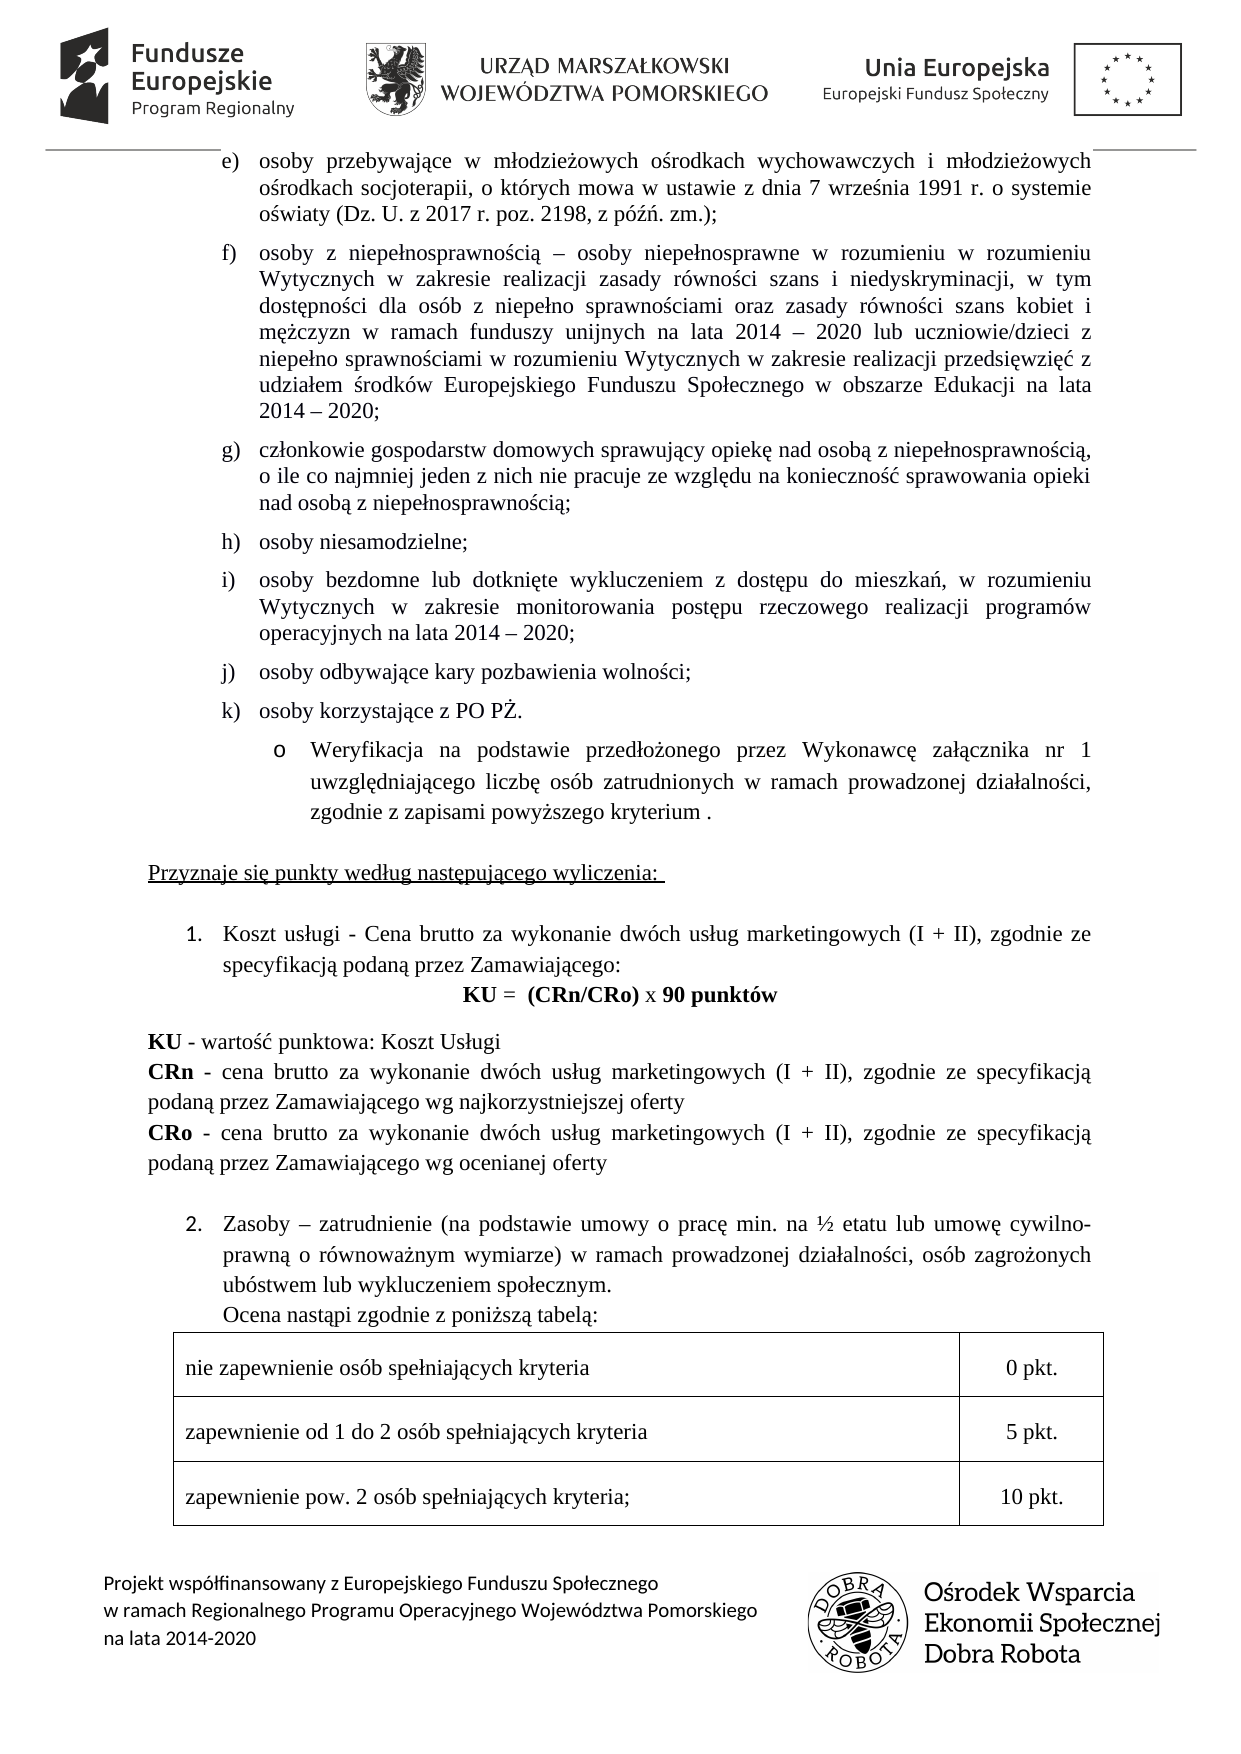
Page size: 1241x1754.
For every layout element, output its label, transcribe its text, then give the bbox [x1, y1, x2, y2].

picture [45, 27, 1197, 151]
text Przyznaje się punkty według następującego wyliczenia: [148, 858, 1093, 885]
list Weryfikacja na podstawie przedłożonego przez Wykonawcę załącznika nr 1 uwzględniającego liczbę osób zatrudnionych w ramach prowadzonej działalności, zgodnie z zapisami powyższego kryterium . [273, 736, 1093, 824]
table_header 0 pkt. [960, 1333, 1103, 1396]
picture [807, 1572, 1160, 1673]
text CRn - cena brutto za wykonanie dwóch usług marketingowych (I + II), zgodnie ze specyfikacją podaną przez Zamawiającego wg najkorzystniejszej oferty [148, 1058, 1093, 1115]
table_cell zapewnienie od 1 do 2 osób spełniających kryteria [174, 1397, 959, 1461]
list osoby korzystające z PO PŻ. [221, 697, 1093, 723]
list Zasoby – zatrudnienie (na podstawie umowy o pracę min. na ½ etatu lub umowę cywilno-prawną o równoważnym wymiarze) w ramach prowadzonej działalności, osób zagrożonych ubóstwem lub wykluczeniem społecznym. [185, 1209, 1093, 1298]
text KU = (CRn/CRo) x 90 punktów [148, 981, 1093, 1007]
list Koszt usługi - Cena brutto za wykonanie dwóch usług marketingowych (I + II), zgodnie ze specyfikacją podaną przez Zamawiającego: [185, 919, 1093, 977]
list osoby z niepełnosprawnością – osoby niepełnosprawne w rozumieniu w rozumieniu Wytycznych w zakresie realizacji zasady równości szans i niedyskryminacji, w tym dostępności dla osób z niepełno sprawnościami oraz zasady równości szans kobiet i mężczyzn w ramach funduszy unijnych na lata 2014 – 2020 lub uczniowie/dzieci z niepełno sprawnościami w rozumieniu Wytycznych w zakresie realizacji przedsięwzięć z udziałem środków Europejskiego Funduszu Społecznego w obszarze Edukacji na lata 2014 – 2020; [221, 239, 1093, 424]
list członkowie gospodarstw domowych sprawujący opiekę nad osobą z niepełnosprawnością, o ile co najmniej jeden z nich nie pracuje ze względu na konieczność sprawowania opieki nad osobą z niepełnosprawnością; [221, 436, 1093, 515]
text CRo - cena brutto za wykonanie dwóch usług marketingowych (I + II), zgodnie ze specyfikacją podaną przez Zamawiającego wg ocenianej oferty [148, 1118, 1093, 1175]
text Ocena nastąpi zgodnie z poniższą tabelą: [223, 1301, 1093, 1328]
table_header nie zapewnienie osób spełniających kryteria [174, 1333, 959, 1396]
list osoby odbywające kary pozbawienia wolności; [221, 658, 1093, 684]
table_cell 10 pkt. [960, 1462, 1103, 1525]
list osoby bezdomne lub dotknięte wykluczeniem z dostępu do mieszkań, w rozumieniu Wytycznych w zakresie monitorowania postępu rzeczowego realizacji programów operacyjnych na lata 2014 – 2020; [221, 567, 1093, 646]
list osoby przebywające w młodzieżowych ośrodkach wychowawczych i młodzieżowych ośrodkach socjoterapii, o których mowa w ustawie z dnia 7 września 1991 r. o systemie oświaty (Dz. U. z 2017 r. poz. 2198, z późń. zm.); [221, 148, 1093, 227]
table_cell 5 pkt. [960, 1397, 1103, 1461]
table_cell zapewnienie pow. 2 osób spełniających kryteria; [174, 1462, 959, 1525]
text KU - wartość punktowa: Koszt Usługi [148, 1028, 1093, 1054]
list osoby niesamodzielne; [221, 528, 1093, 554]
